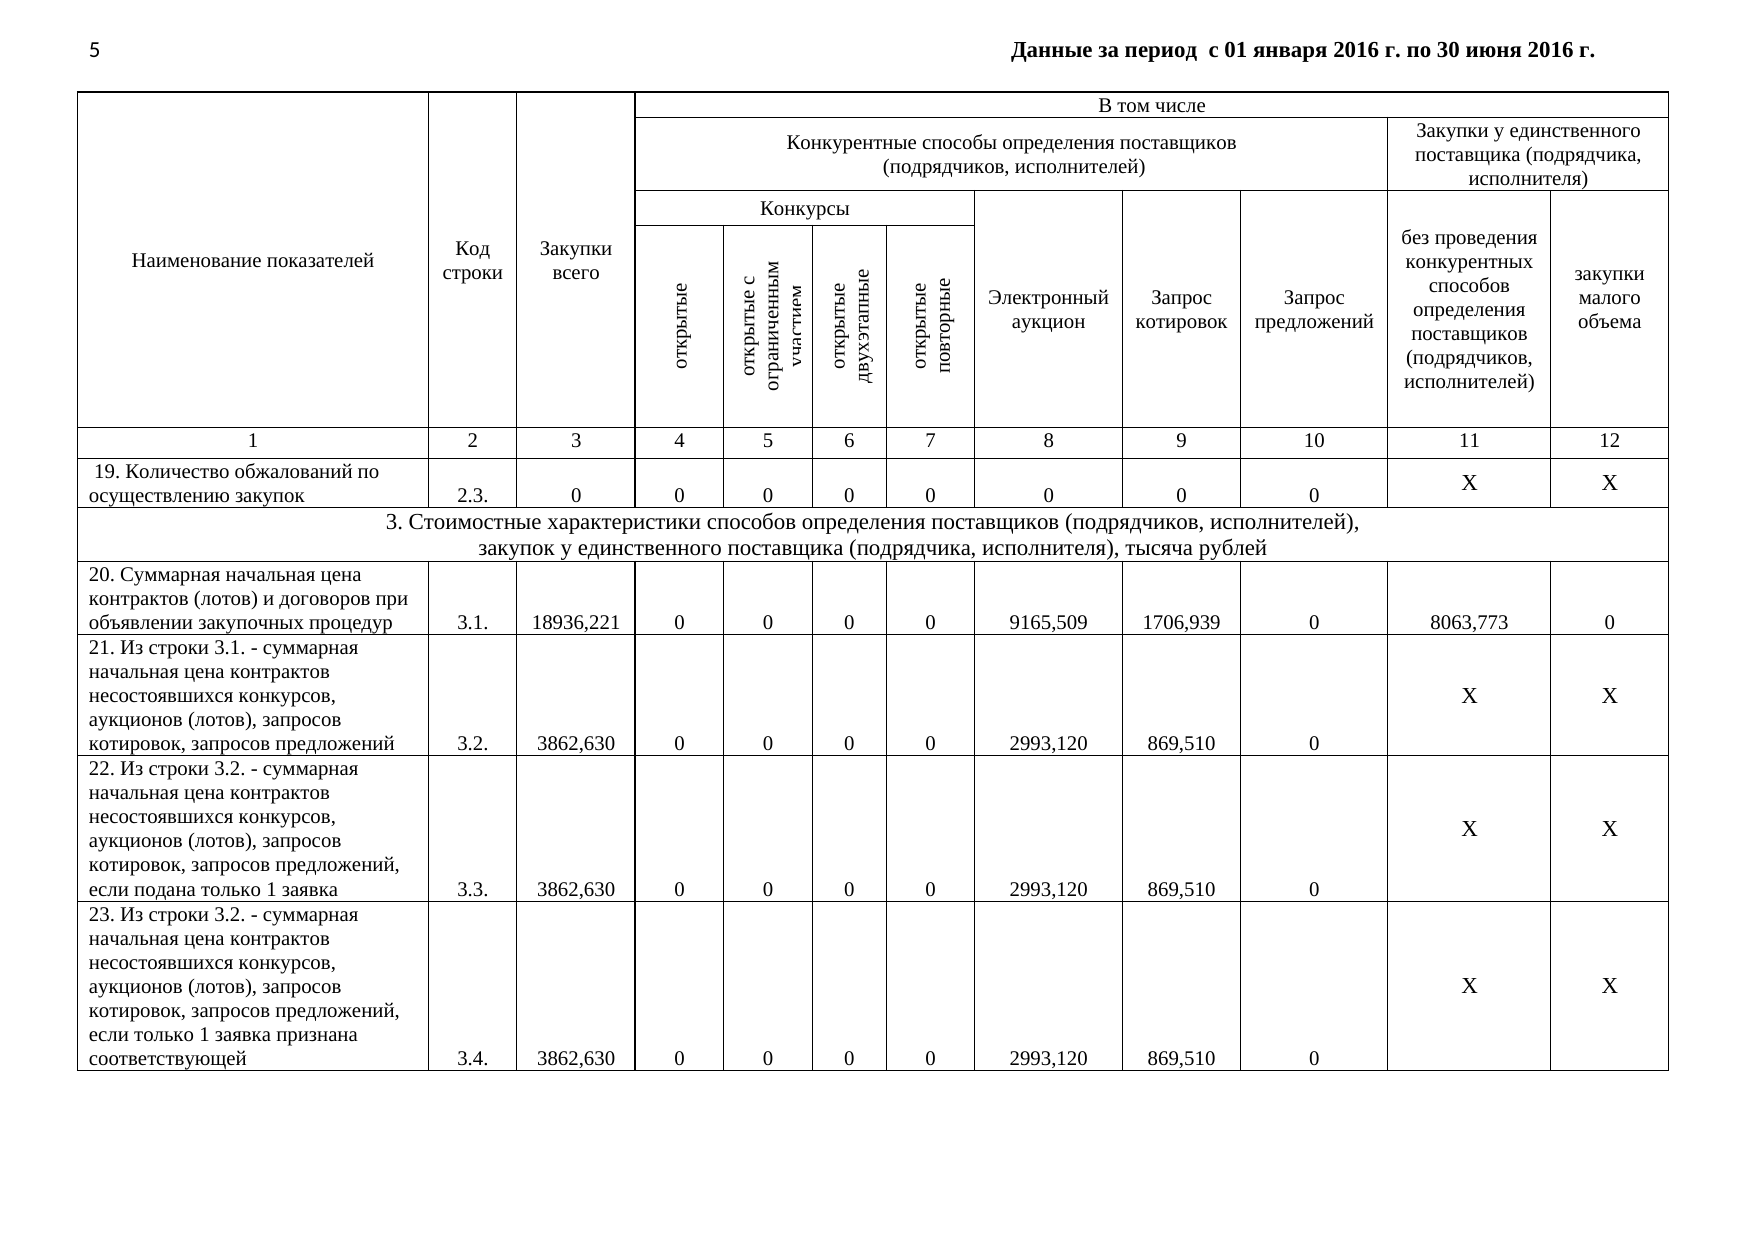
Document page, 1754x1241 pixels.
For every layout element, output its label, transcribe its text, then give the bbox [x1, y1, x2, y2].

table_cell 19. Количество обжалований по осуществлению закупок [78, 459, 428, 507]
table_cell 0 [1551, 562, 1668, 634]
table_cell 2993,120 [975, 902, 1122, 1070]
table_cell Х [1551, 635, 1668, 755]
table_cell 0 [1241, 635, 1387, 755]
table_cell Запрос предложений [1241, 191, 1387, 427]
table_cell 0 [724, 902, 812, 1070]
table_cell 5 [724, 428, 812, 458]
table_cell 9165,509 [975, 562, 1122, 634]
table_cell 0 [1241, 902, 1387, 1070]
table_cell 18936,221 [517, 562, 634, 634]
table_cell 0 [813, 756, 886, 901]
table_cell 21. Из строки 3.1. - суммарная начальная цена контрактов несостоявшихся конкурсов, аукционов (лотов), запросов котировок, запросов предложений [78, 635, 428, 755]
table_cell без проведения конкурентных способов определения поставщиков (подрядчиков, исполнителей) [1388, 191, 1550, 427]
table_cell 8063,773 [1388, 562, 1550, 634]
table_cell 0 [724, 459, 812, 507]
table_cell 3.2. [429, 635, 516, 755]
table_cell 869,510 [1123, 902, 1240, 1070]
table_cell Х [1388, 635, 1550, 755]
table_cell 3. Стоимостные характеристики способов определения поставщиков (подрядчиков, исполнителей), закупок у единственного поставщика (подрядчика, исполнителя), тысяча рублей [78, 508, 1668, 561]
table_cell 9 [1123, 428, 1240, 458]
table_cell 0 [813, 562, 886, 634]
table_cell 0 [636, 562, 723, 634]
table_cell 3862,630 [517, 756, 634, 901]
table_cell 2 [429, 428, 516, 458]
table_cell 1 [78, 428, 428, 458]
table_cell Х [1388, 902, 1550, 1070]
table_cell 0 [517, 459, 634, 507]
table_cell 2.3. [429, 459, 516, 507]
table_cell 10 [1241, 428, 1387, 458]
table_cell 869,510 [1123, 756, 1240, 901]
table_cell 8 [975, 428, 1122, 458]
table_cell 0 [1123, 459, 1240, 507]
table_cell 3862,630 [517, 902, 634, 1070]
table_cell открытые [636, 226, 723, 427]
table_cell 0 [887, 756, 974, 901]
table_cell 0 [813, 459, 886, 507]
table_cell 23. Из строки 3.2. - суммарная начальная цена контрактов несостоявшихся конкурсов, аукционов (лотов), запросов котировок, запросов предложений, если только 1 заявка признана соответствующей [78, 902, 428, 1070]
table_cell 3.4. [429, 902, 516, 1070]
table_cell Х [1551, 459, 1668, 507]
table_header Код строки [429, 93, 516, 427]
table_cell 0 [724, 756, 812, 901]
table_cell 869,510 [1123, 635, 1240, 755]
table_cell 0 [887, 635, 974, 755]
table_cell открытые двухэтапные [813, 226, 886, 427]
table_cell 0 [636, 635, 723, 755]
table_cell 2993,120 [975, 756, 1122, 901]
table_cell 3.3. [429, 756, 516, 901]
table_cell Х [1388, 459, 1550, 507]
table_cell 3862,630 [517, 635, 634, 755]
table_cell Конкурсы [636, 191, 974, 224]
table_cell открытые с ограниченным участием [724, 226, 812, 427]
table_cell 0 [813, 635, 886, 755]
table_cell 0 [813, 902, 886, 1070]
table_cell 0 [724, 562, 812, 634]
table_cell 0 [636, 756, 723, 901]
table_cell 12 [1551, 428, 1668, 458]
table_cell Конкурентные способы определения поставщиков (подрядчиков, исполнителей) [636, 118, 1387, 190]
table_cell 0 [1241, 459, 1387, 507]
table_cell 3.1. [429, 562, 516, 634]
table_cell 6 [813, 428, 886, 458]
table_cell Х [1388, 756, 1550, 901]
table_cell 2993,120 [975, 635, 1122, 755]
table_cell Х [1551, 902, 1668, 1070]
table_cell Закупки у единственного поставщика (подрядчика, исполнителя) [1388, 118, 1668, 190]
table_cell 0 [724, 635, 812, 755]
table_header Закупки всего [517, 93, 634, 427]
table_cell 0 [975, 459, 1122, 507]
table_cell 11 [1388, 428, 1550, 458]
table_cell открытые повторные [887, 226, 974, 427]
table_header В том числе [636, 93, 1668, 117]
table_cell 1706,939 [1123, 562, 1240, 634]
table_cell 0 [887, 902, 974, 1070]
table_cell Запрос котировок [1123, 191, 1240, 427]
table_cell 0 [887, 459, 974, 507]
table_header Наименование показателей [78, 93, 428, 427]
table_cell 0 [887, 562, 974, 634]
table_cell 7 [887, 428, 974, 458]
table_cell 20. Суммарная начальная цена контрактов (лотов) и договоров при объявлении закупочных процедур [78, 562, 428, 634]
table_cell 0 [1241, 562, 1387, 634]
table_cell Электронный аукцион [975, 191, 1122, 427]
table_cell 0 [636, 459, 723, 507]
table_cell закупки малого объема [1551, 191, 1668, 427]
table_cell 4 [636, 428, 723, 458]
table_cell Х [1551, 756, 1668, 901]
table_cell 22. Из строки 3.2. - суммарная начальная цена контрактов несостоявшихся конкурсов, аукционов (лотов), запросов котировок, запросов предложений, если подана только 1 заявка [78, 756, 428, 901]
table_cell 0 [1241, 756, 1387, 901]
table_cell 0 [636, 902, 723, 1070]
table_cell 3 [517, 428, 634, 458]
